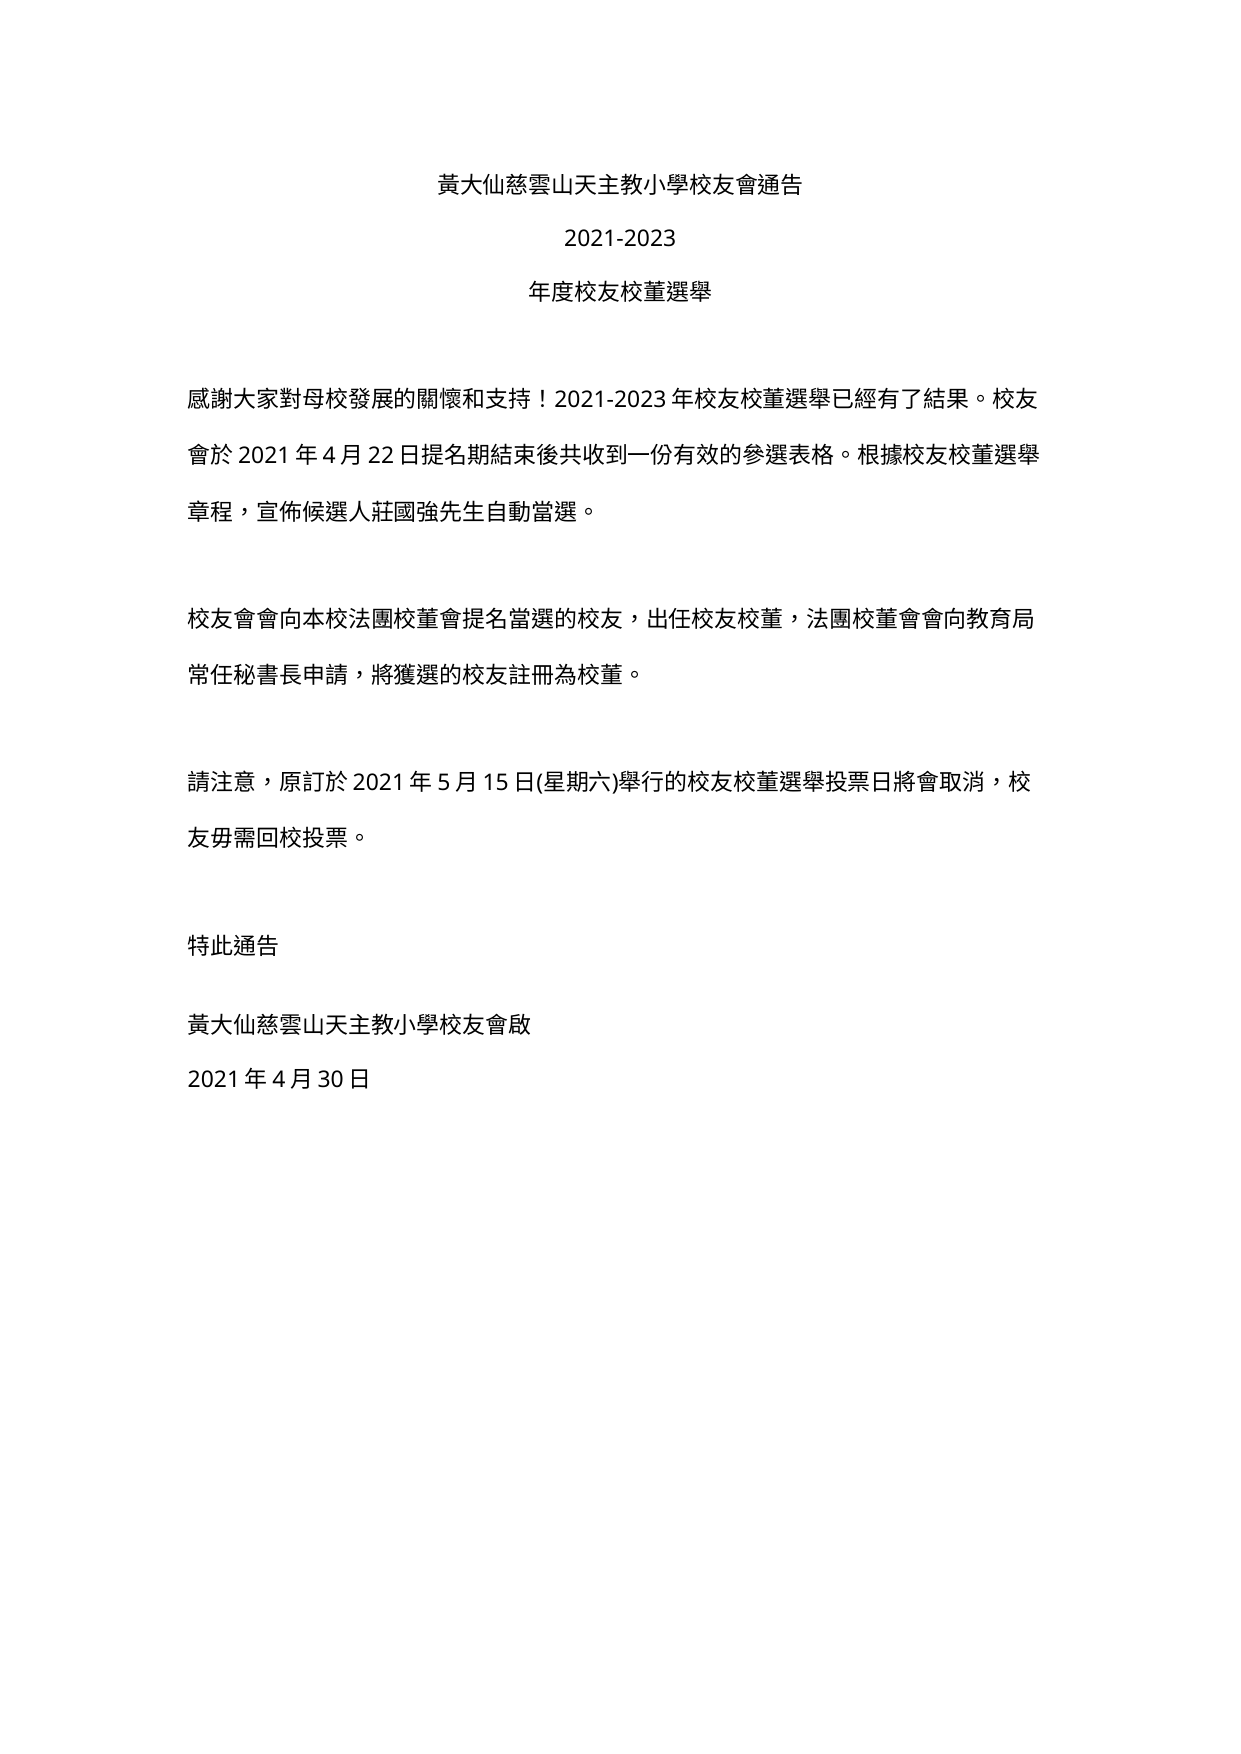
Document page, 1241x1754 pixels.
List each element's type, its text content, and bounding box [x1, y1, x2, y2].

text 黃大仙慈雲山天主教小學校友會啟 [187, 1004, 1053, 1042]
text 2021-2023 [187, 218, 1053, 256]
text 感謝大家對母校發展的關懷和支持！2021-2023年校友校董選舉已經有了結果。校友會於2021年4月22日提名期結束後共收到一份有效的參選表格。根據校友校董選舉章程，宣佈候選人莊國強先生自動當選。 [187, 379, 1053, 529]
text 請注意，原訂於2021年5月15日(星期六)舉行的校友校董選舉投票日將會取消，校友毋需回校投票。 [187, 762, 1053, 856]
text 校友會會向本校法團校董會提名當選的校友，出任校友校董，法團校董會會向教育局常任秘書長申請，將獲選的校友註冊為校董。 [187, 598, 1053, 692]
text 2021年4月30日 [187, 1058, 1053, 1096]
text 黃大仙慈雲山天主教小學校友會通告 [187, 164, 1053, 202]
text 特此通告 [187, 925, 1053, 963]
text 年度校友校董選舉 [187, 272, 1053, 309]
